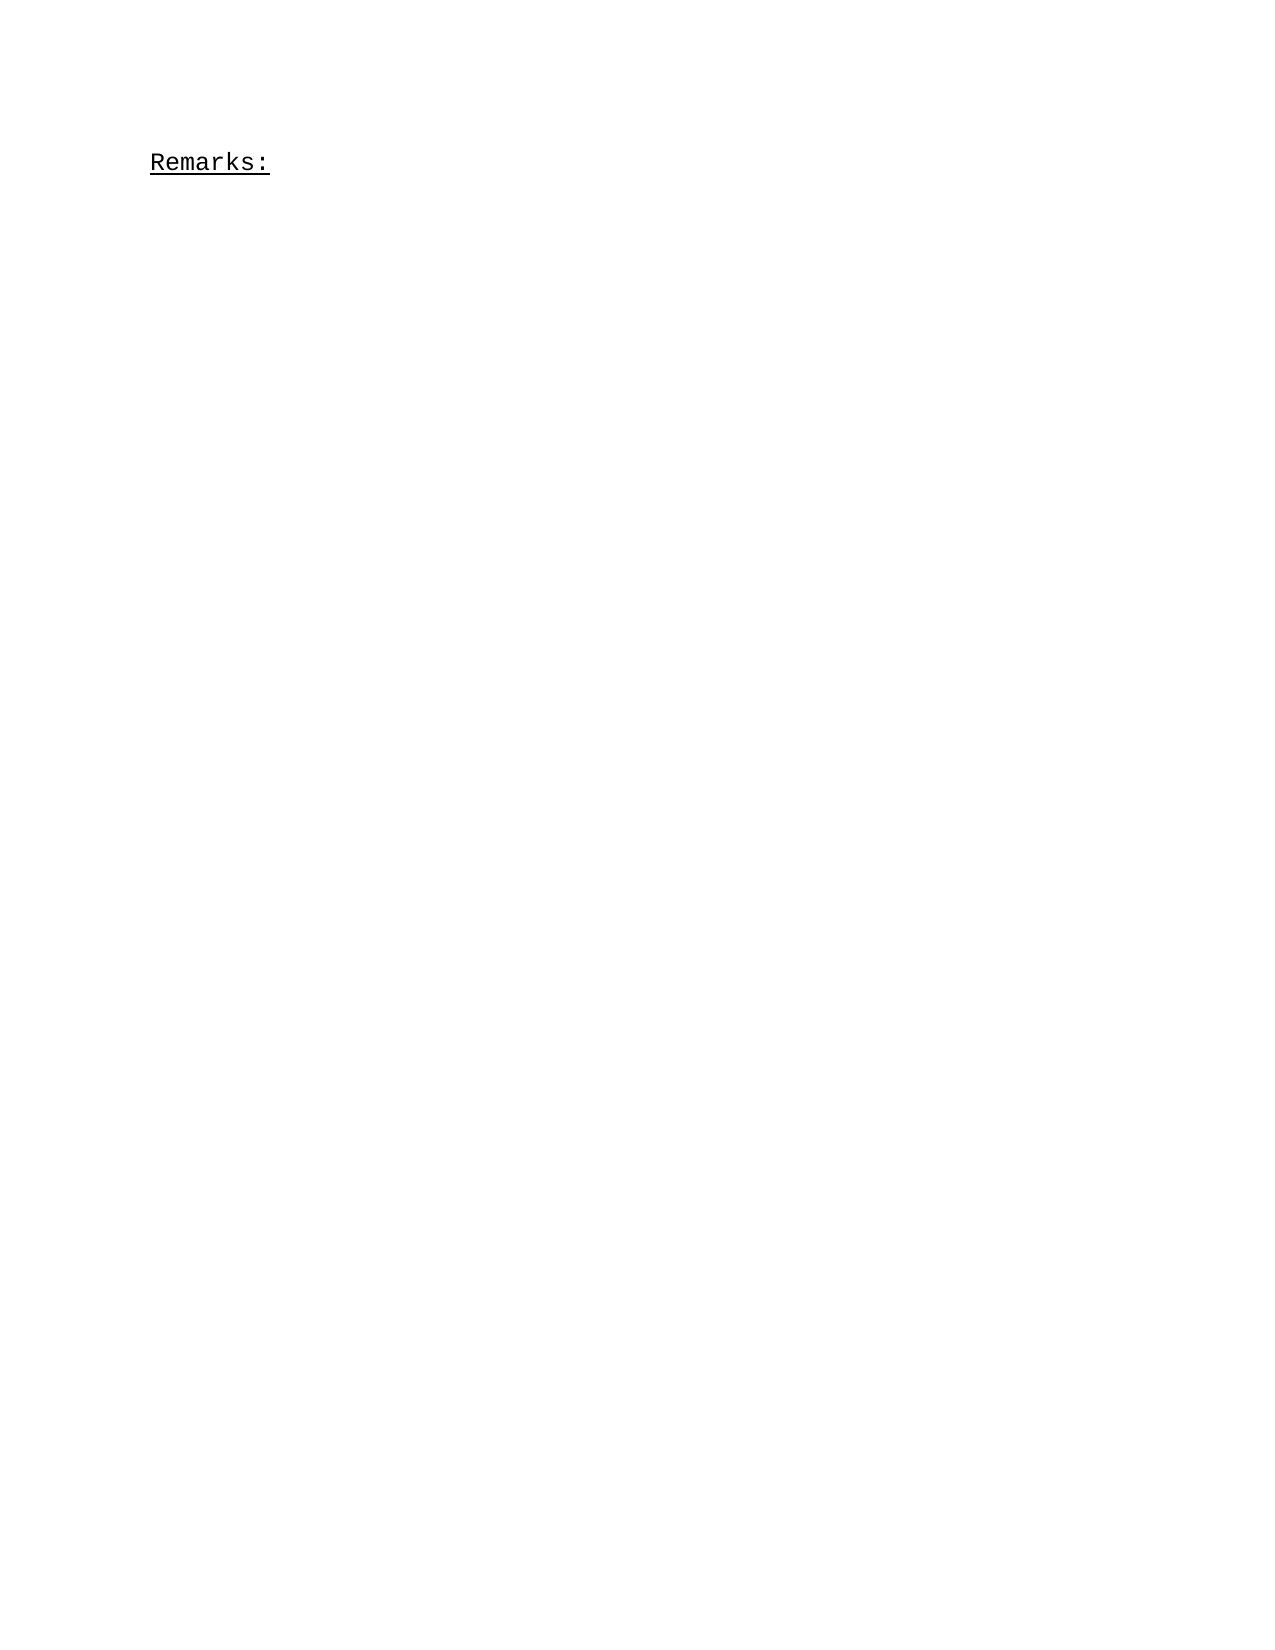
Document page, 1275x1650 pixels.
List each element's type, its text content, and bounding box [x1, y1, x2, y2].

text Remarks: [150, 150, 1209, 178]
